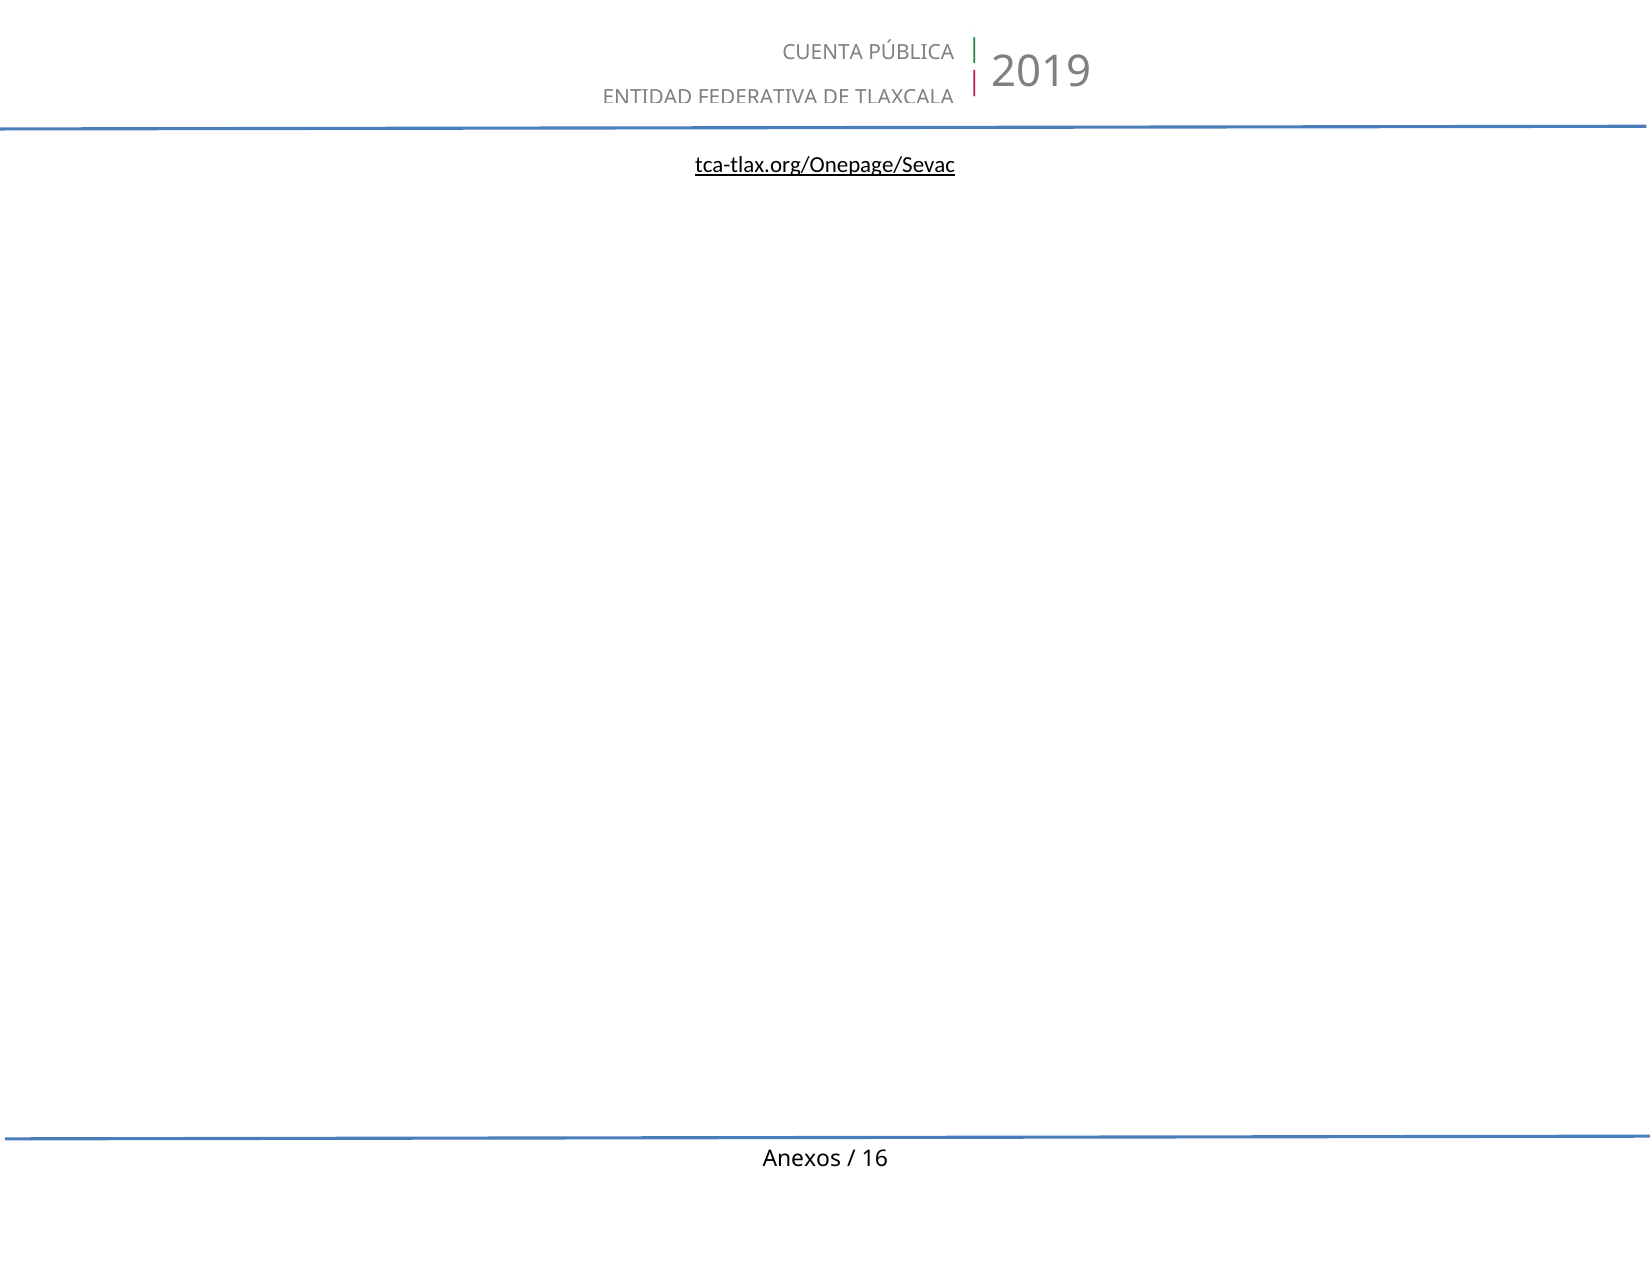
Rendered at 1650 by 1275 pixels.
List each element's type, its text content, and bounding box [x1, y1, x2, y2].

picture [968, 28, 985, 99]
text tca-tlax.org/Onepage/Sevac [112, 150, 1537, 178]
